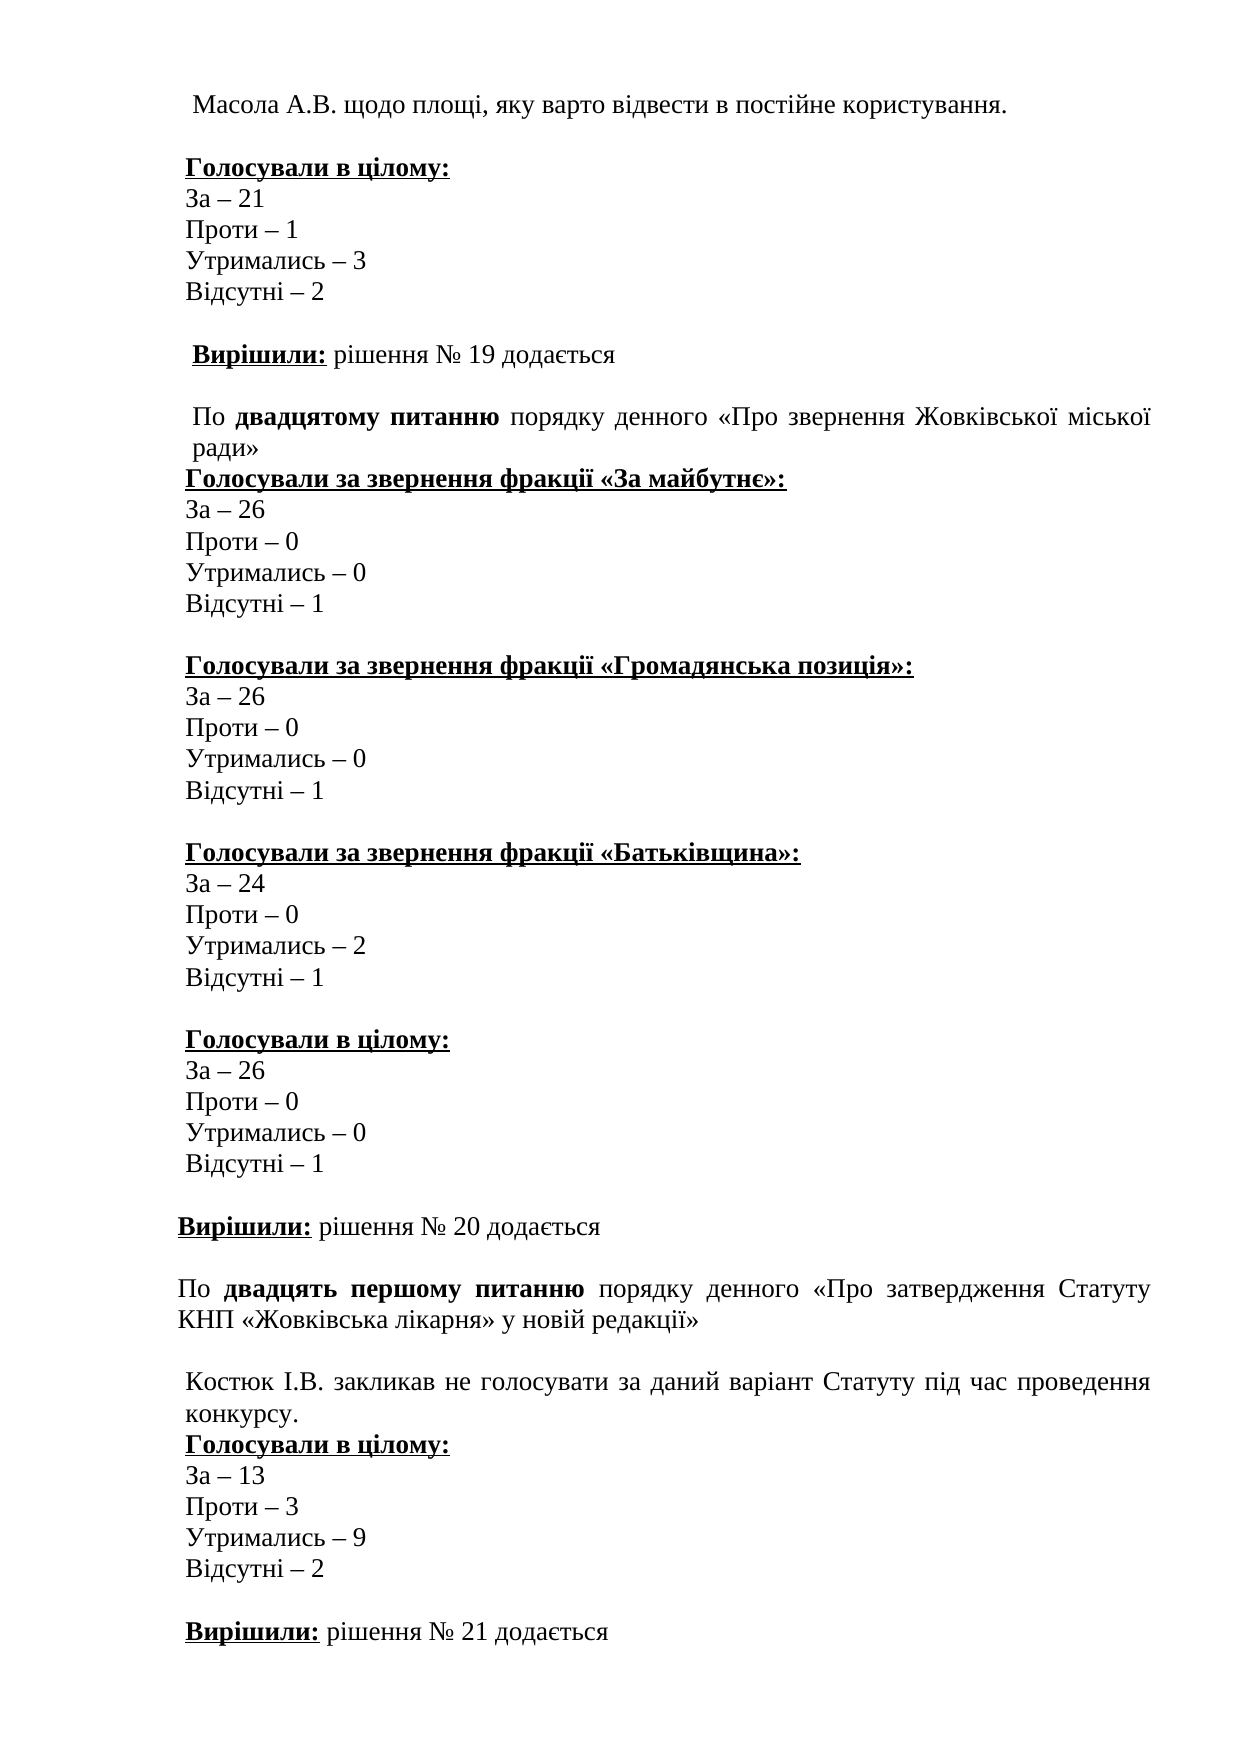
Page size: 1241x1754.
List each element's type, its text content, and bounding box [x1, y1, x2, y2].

list Відсутні – 2 [185, 275, 1152, 307]
list За – 21 [185, 182, 1152, 213]
list Відсутні – 1 [185, 587, 1152, 618]
list Голосували за звернення фракції «Громадянська позиція»: [185, 649, 1152, 680]
list За – 26 [185, 493, 1152, 524]
list За – 26 [185, 1054, 1152, 1085]
list Проти – 3 [185, 1490, 1152, 1521]
list Голосували в цілому: [185, 151, 1152, 182]
list Відсутні – 1 [185, 774, 1152, 805]
list Голосували в цілому: [185, 1023, 1152, 1054]
list Проти – 0 [185, 524, 1152, 556]
list Утримались – 3 [185, 244, 1152, 275]
list Утримались – 9 [185, 1521, 1152, 1552]
list Відсутні – 1 [185, 1147, 1152, 1179]
list Голосували за звернення фракції «За майбутнє»: [185, 462, 1152, 493]
list Утримались – 0 [185, 1116, 1152, 1147]
list Проти – 0 [185, 898, 1152, 929]
list За – 24 [185, 867, 1152, 898]
list Утримались – 0 [185, 743, 1152, 774]
list Утримались – 0 [185, 556, 1152, 587]
list Відсутні – 2 [185, 1552, 1152, 1583]
list Костюк І.В. закликав не голосувати за даний варіант Статуту під час проведення конкурсу. [185, 1366, 1152, 1428]
list За – 26 [185, 680, 1152, 711]
list Голосували за звернення фракції «Батьківщина»: [185, 836, 1152, 867]
list По двадцятому питанню порядку денного «Про звернення Жовківської міської ради» [192, 400, 1152, 462]
list Відсутні – 1 [185, 961, 1152, 992]
list За – 13 [185, 1459, 1152, 1490]
list Проти – 0 [185, 711, 1152, 743]
list Утримались – 2 [185, 929, 1152, 961]
list Проти – 0 [185, 1085, 1152, 1116]
list По двадцять першому питанню порядку денного «Про затвердження Статуту КНП «Жовківська лікарня» у новій редакції» [177, 1272, 1152, 1334]
text Вирішили: рішення № 19 додається [192, 338, 1152, 369]
list Вирішили: рішення № 21 додається [185, 1615, 1152, 1646]
list Голосували в цілому: [185, 1428, 1152, 1459]
list Вирішили: рішення № 20 додається [177, 1210, 1152, 1241]
text Масола А.В. щодо площі, яку варто відвести в постійне користування. [192, 88, 1152, 120]
list Проти – 1 [185, 213, 1152, 244]
